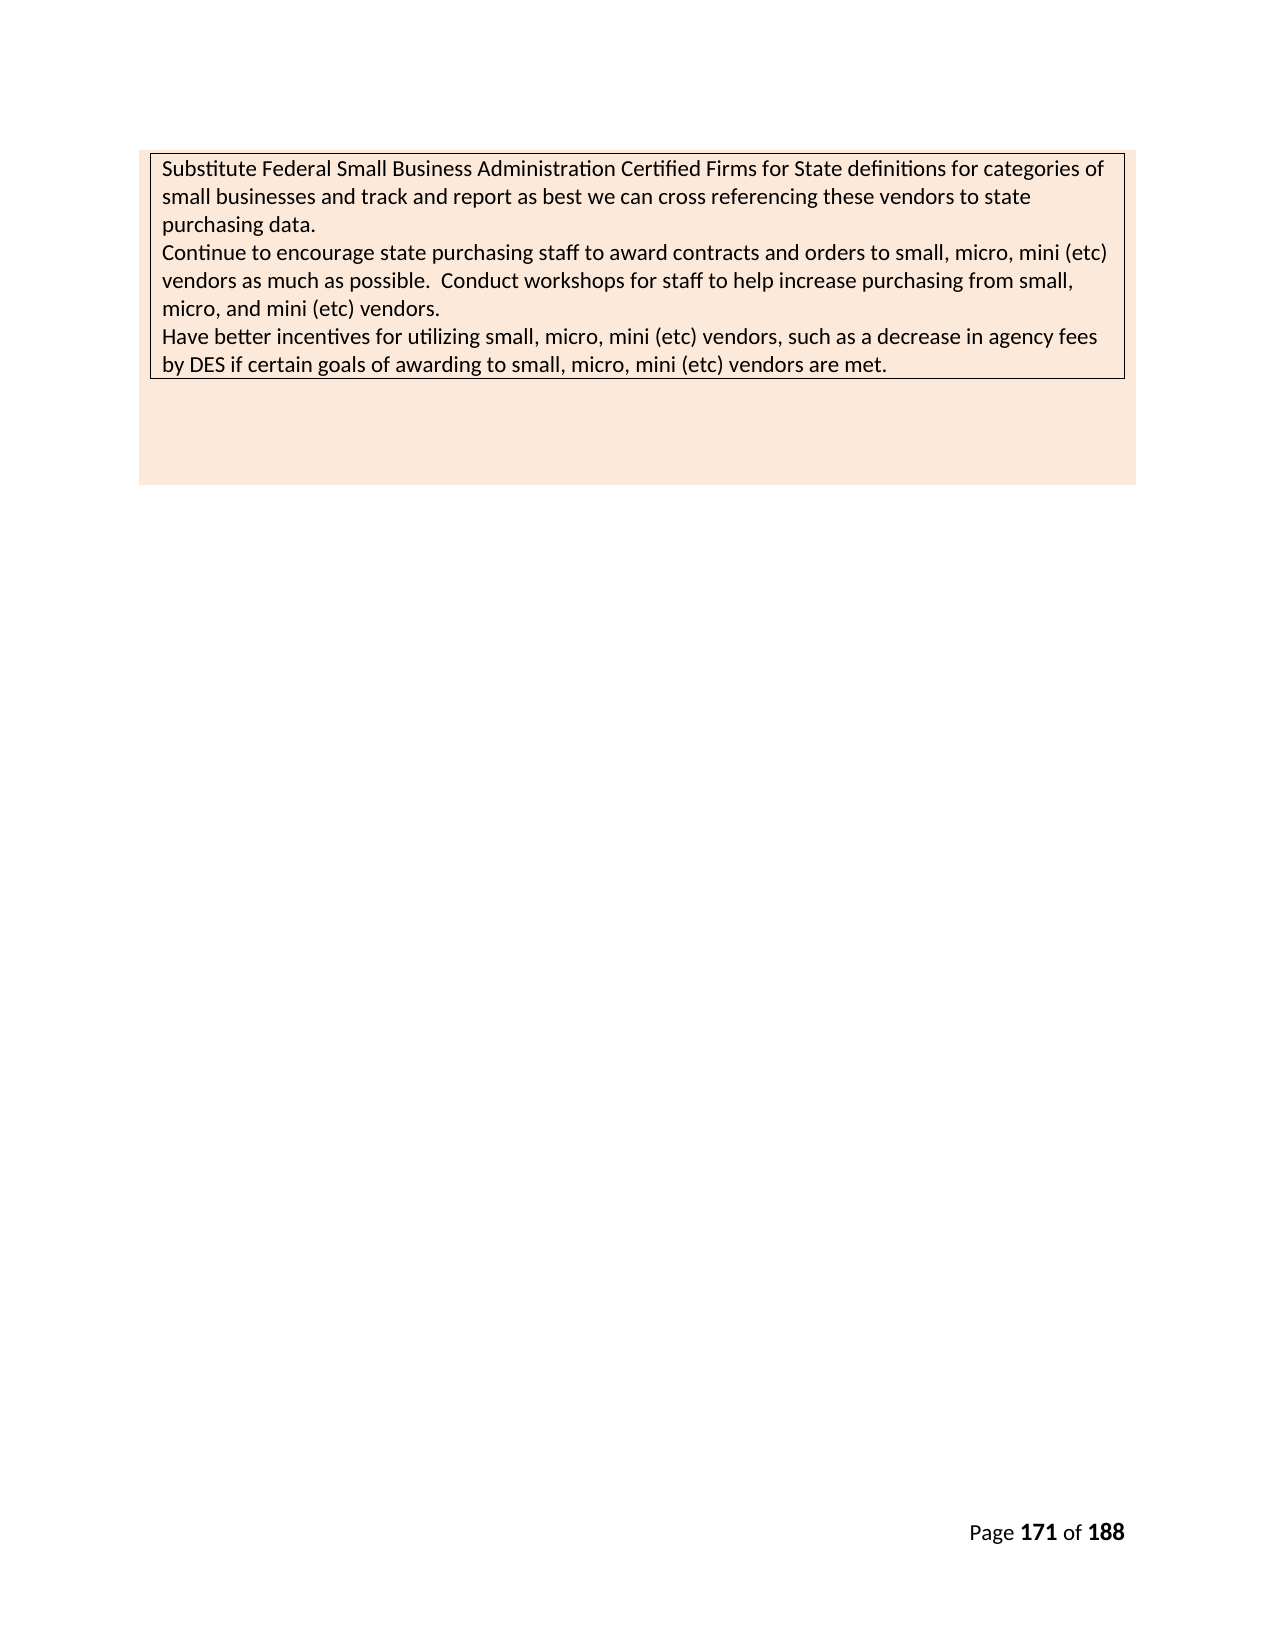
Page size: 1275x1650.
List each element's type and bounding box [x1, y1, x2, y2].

table_cell [139, 150, 1136, 485]
